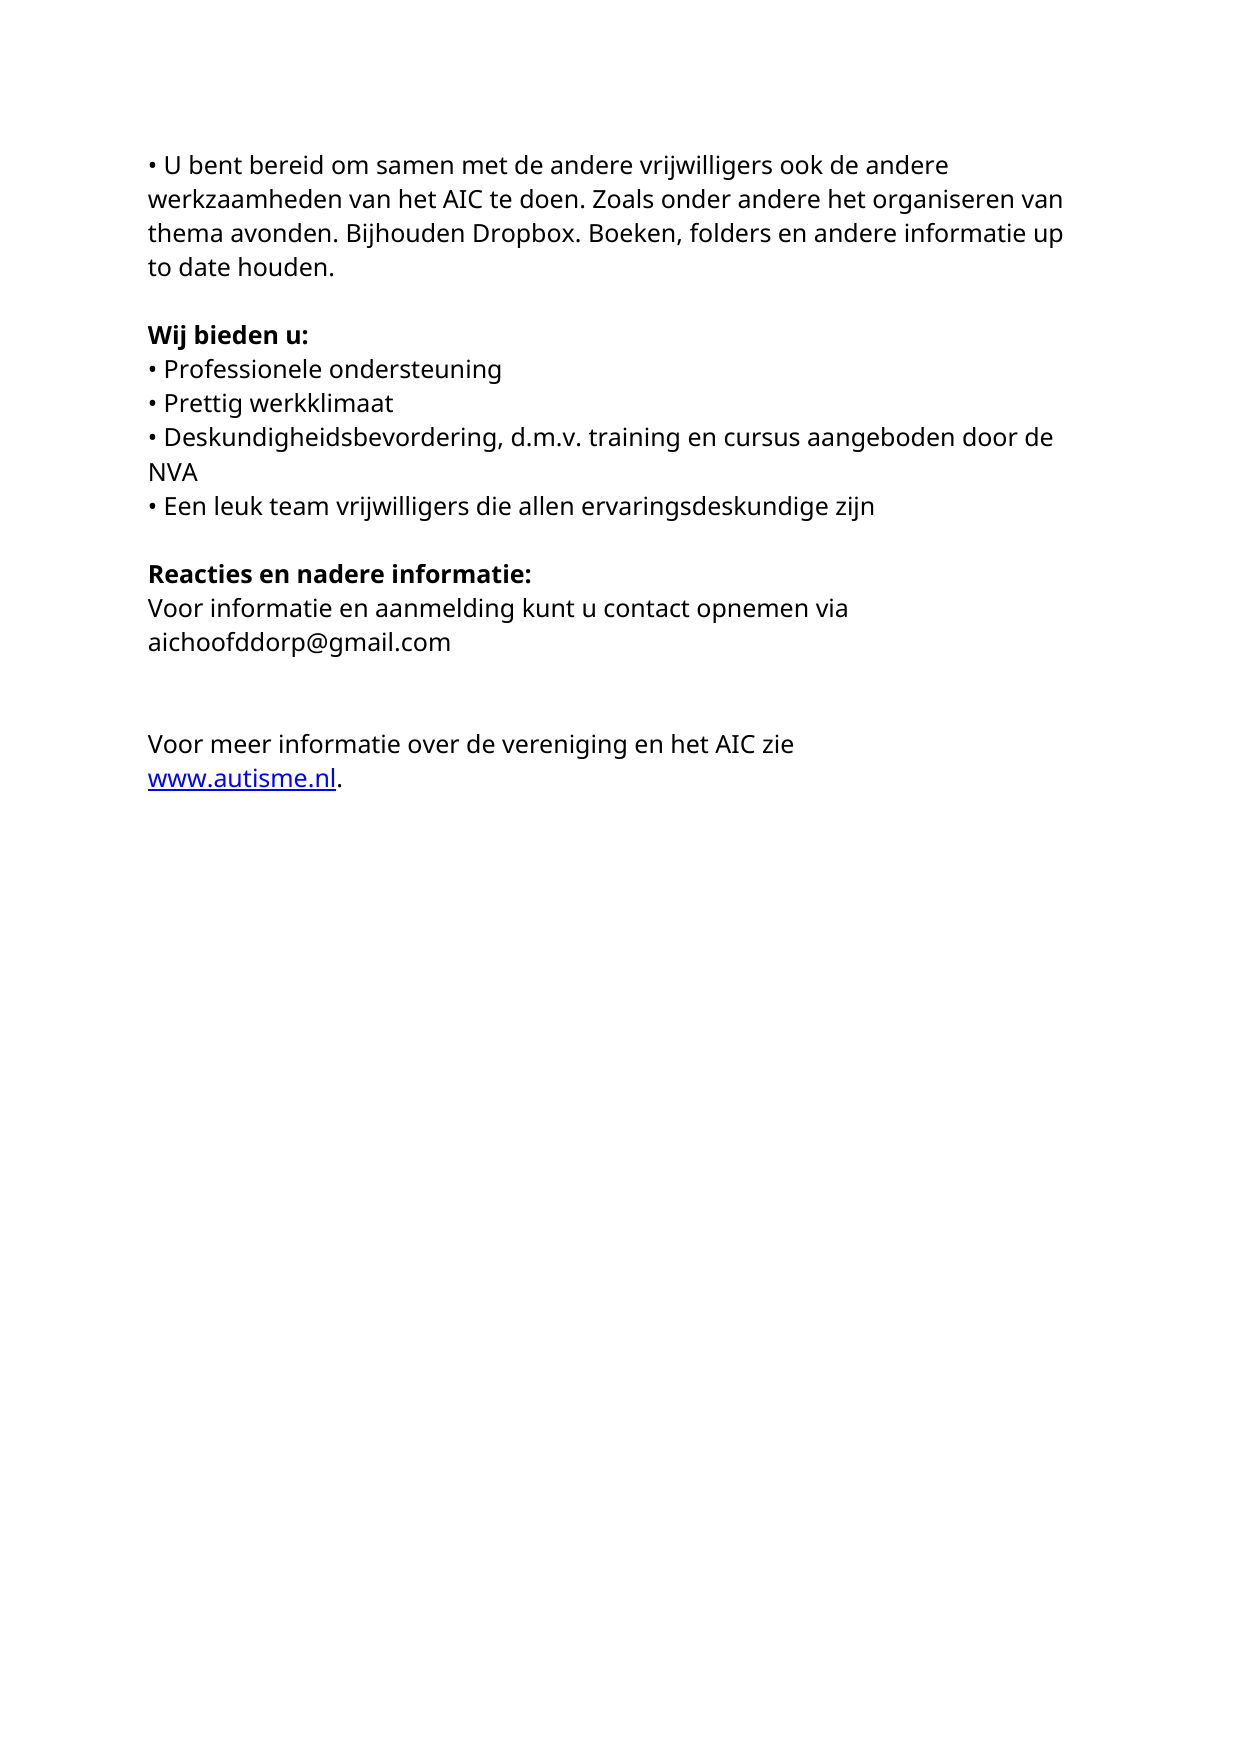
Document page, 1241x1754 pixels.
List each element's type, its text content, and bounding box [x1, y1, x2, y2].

text • U bent bereid om samen met de andere vrijwilligers ook de andere werkzaamheden van het AIC te doen. Zoals onder andere het organiseren van thema avonden. Bijhouden Dropbox. Boeken, folders en andere informatie up to date houden. [148, 148, 1093, 284]
text Reacties en nadere informatie: [148, 556, 1093, 590]
text • Prettig werkklimaat [148, 386, 1093, 420]
text www.autisme.nl. [148, 761, 1093, 795]
text Wij bieden u: [148, 318, 1093, 352]
text Voor meer informatie over de vereniging en het AIC zie [148, 727, 1093, 761]
text • Een leuk team vrijwilligers die allen ervaringsdeskundige zijn [148, 488, 1093, 522]
text Voor informatie en aanmelding kunt u contact opnemen via aichoofddorp@gmail.com [148, 590, 1093, 658]
text • Professionele ondersteuning [148, 352, 1093, 386]
text • Deskundigheidsbevordering, d.m.v. training en cursus aangeboden door de NVA [148, 420, 1093, 488]
